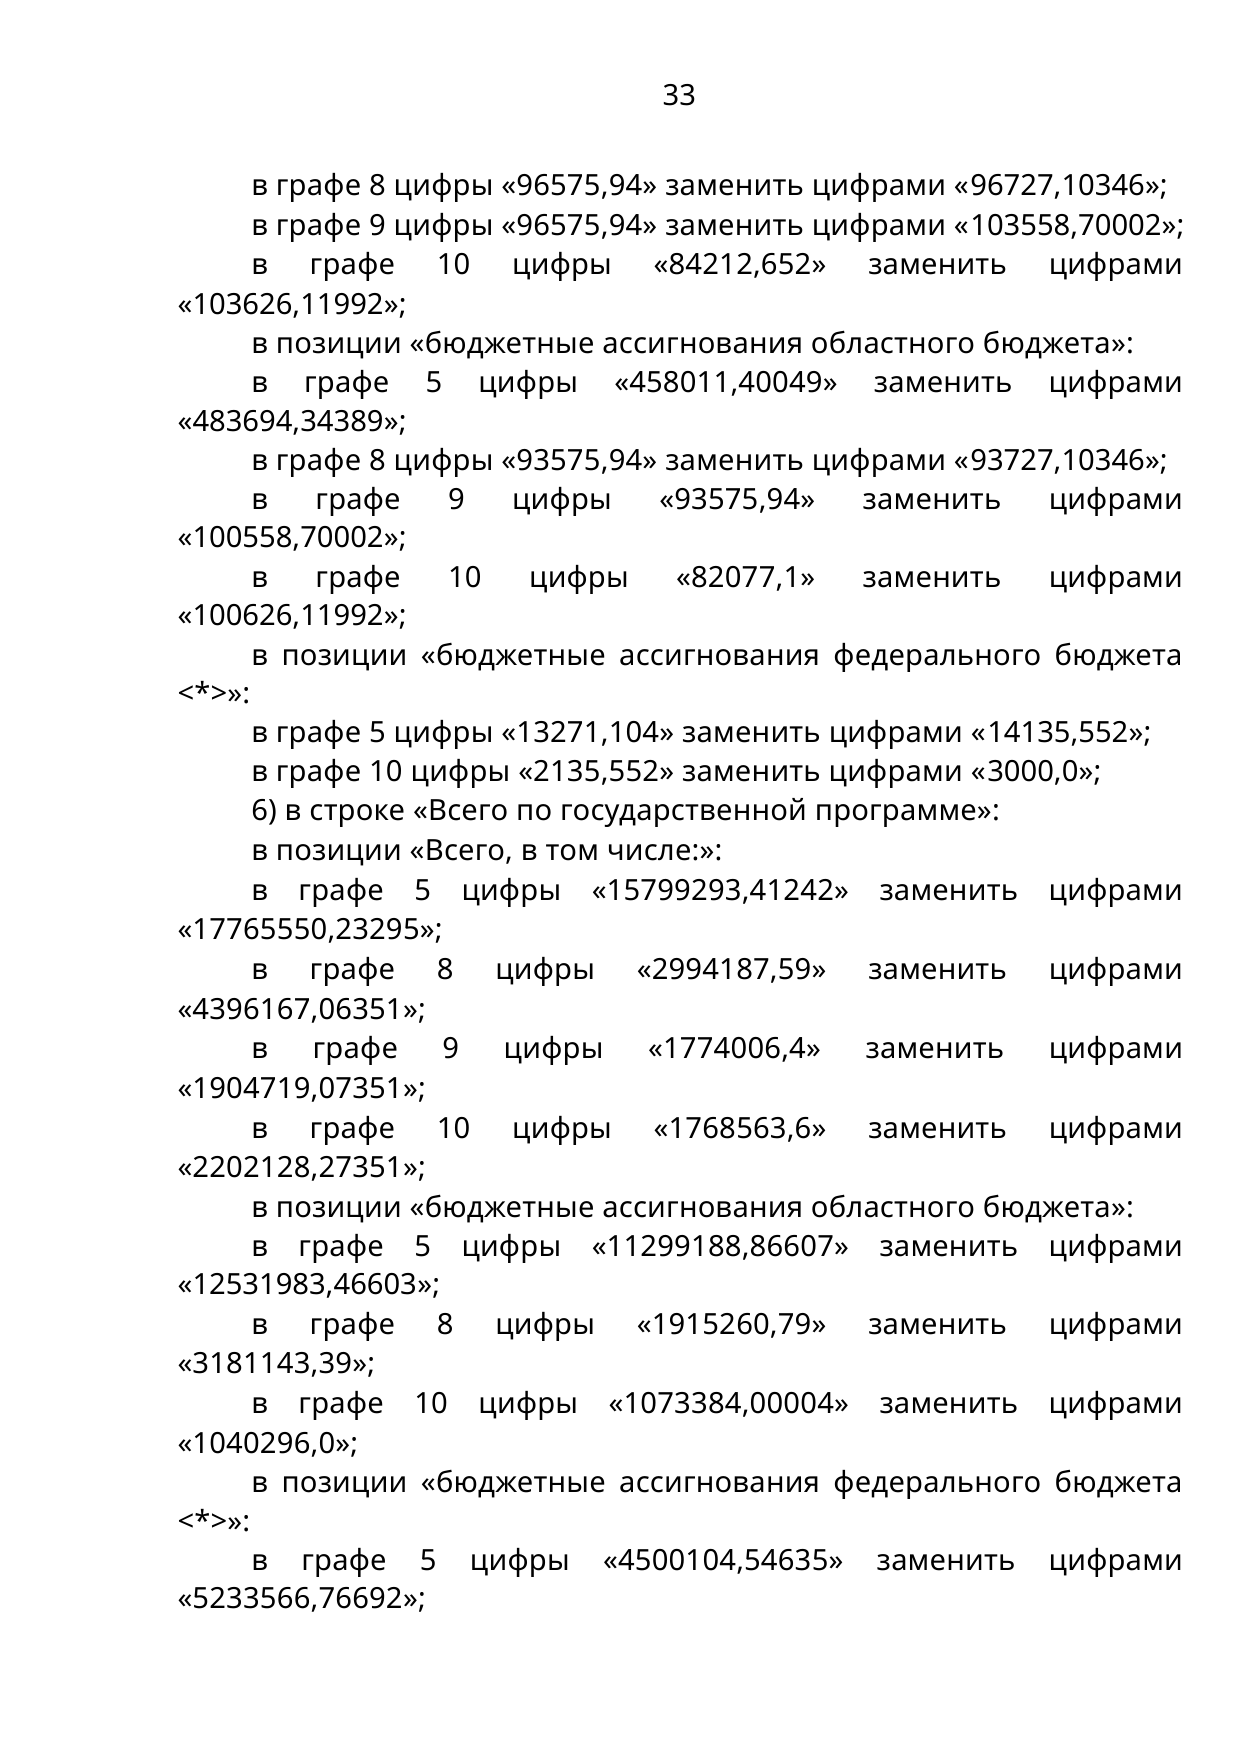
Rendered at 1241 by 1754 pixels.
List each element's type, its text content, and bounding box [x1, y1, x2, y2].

text в графе 9 цифры «96575,94» заменить цифрами «103558,70002»; [177, 204, 1184, 243]
text в графе 5 цифры «11299188,86607» заменить цифрами «12531983,46603»; [177, 1225, 1184, 1303]
text в позиции «бюджетные ассигнования областного бюджета»: [177, 323, 1184, 362]
text в графе 8 цифры «96575,94» заменить цифрами «96727,10346»; [177, 164, 1184, 204]
text в графе 10 цифры «84212,652» заменить цифрами «103626,11992»; [177, 243, 1184, 323]
text 6) в строке «Всего по государственной программе»: [177, 789, 1184, 829]
text в графе 9 цифры «1774006,4» заменить цифрами «1904719,07351»; [177, 1028, 1184, 1107]
text в графе 8 цифры «1915260,79» заменить цифрами «3181143,39»; [177, 1303, 1184, 1382]
text в графе 5 цифры «458011,40049» заменить цифрами «483694,34389»; [177, 362, 1184, 439]
text в графе 5 цифры «13271,104» заменить цифрами «14135,552»; [177, 712, 1184, 751]
text в позиции «Всего, в том числе:»: [177, 829, 1184, 869]
text в графе 10 цифры «1768563,6» заменить цифрами «2202128,27351»; [177, 1107, 1184, 1186]
text в графе 10 цифры «1073384,00004» заменить цифрами «1040296,0»; [177, 1382, 1184, 1462]
text в графе 5 цифры «4500104,54635» заменить цифрами «5233566,76692»; [177, 1540, 1184, 1617]
text в графе 10 цифры «2135,552» заменить цифрами «3000,0»; [177, 751, 1184, 789]
text в графе 5 цифры «15799293,41242» заменить цифрами «17765550,23295»; [177, 869, 1184, 948]
text в графе 8 цифры «2994187,59» заменить цифрами «4396167,06351»; [177, 948, 1184, 1028]
text в позиции «бюджетные ассигнования федерального бюджета <*>»: [177, 1462, 1184, 1540]
text в графе 8 цифры «93575,94» заменить цифрами «93727,10346»; [177, 439, 1184, 478]
text в графе 10 цифры «82077,1» заменить цифрами «100626,11992»; [177, 556, 1184, 634]
text в графе 9 цифры «93575,94» заменить цифрами «100558,70002»; [177, 478, 1184, 556]
text в позиции «бюджетные ассигнования областного бюджета»: [177, 1186, 1184, 1225]
text в позиции «бюджетные ассигнования федерального бюджета <*>»: [177, 634, 1184, 712]
